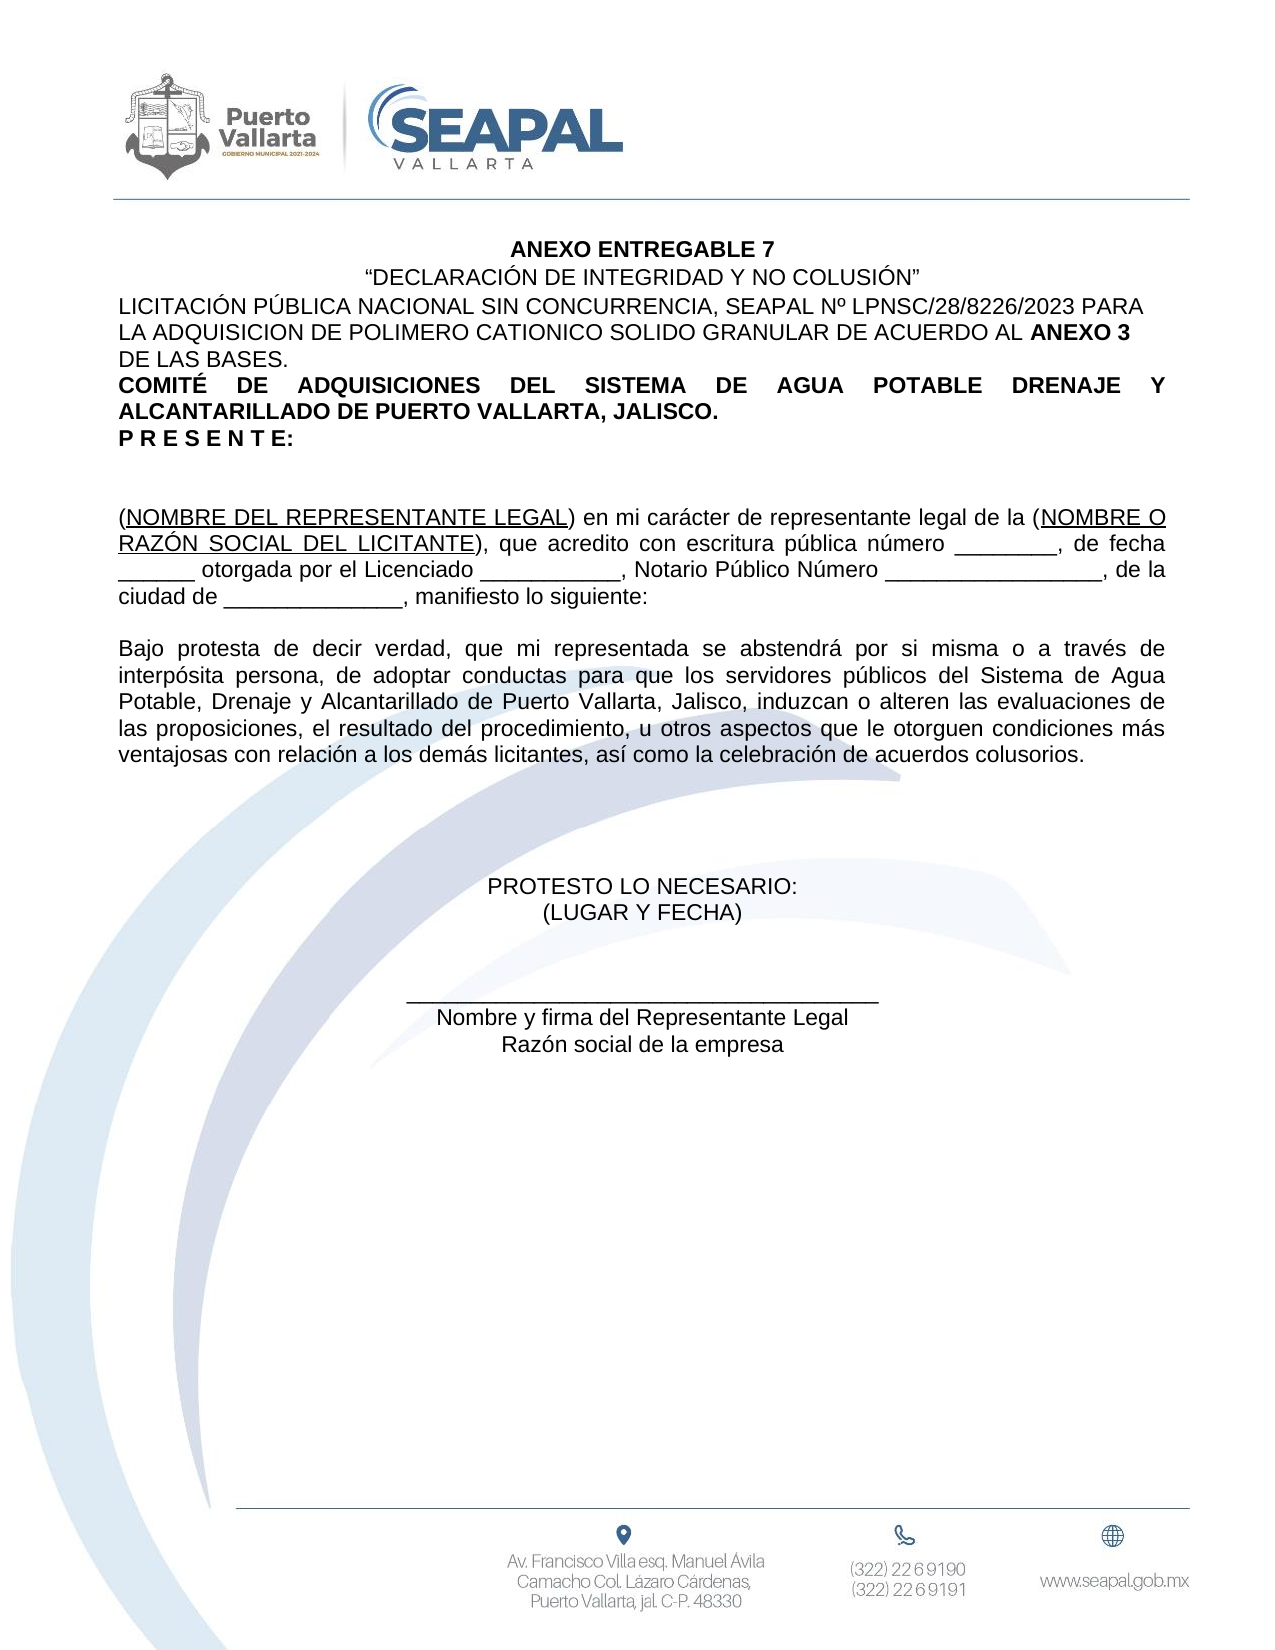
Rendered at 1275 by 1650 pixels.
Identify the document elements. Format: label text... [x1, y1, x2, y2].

text ANEXO ENTREGABLE 7 [118, 236, 1166, 262]
picture [9, 0, 1275, 1650]
text Nombre y firma del Representante Legal [118, 1004, 1166, 1031]
text (NOMBRE DEL REPRESENTANTE LEGAL) en mi carácter de representante legal de la (NOMBRE O RAZÓN SOCIAL DEL LICITANTE), que acredito con escritura pública número ________, de fecha ______ otorgada por el Licenciado ___________, Notario Público Número _________________, de la ciudad de ______________, manifiesto lo siguiente: [118, 504, 1166, 609]
text Bajo protesta de decir verdad, que mi representada se abstendrá por si misma o a través de interpósita persona, de adoptar conductas para que los servidores públicos del Sistema de Agua Potable, Drenaje y Alcantarillado de Puerto Vallarta, Jalisco, induzcan o alteren las evaluaciones de las proposiciones, el resultado del procedimiento, u otros aspectos que le otorguen condiciones más ventajosas con relación a los demás licitantes, así como la celebración de acuerdos colusorios. [118, 635, 1166, 767]
text Razón social de la empresa [118, 1031, 1166, 1057]
text PROTESTO LO NECESARIO: [118, 873, 1166, 899]
text (LUGAR Y FECHA) [118, 899, 1166, 925]
text COMITÉ DE ADQUISICIONES DEL SISTEMA DE AGUA POTABLE DRENAJE Y ALCANTARILLADO DE PUERTO VALLARTA, JALISCO. [118, 372, 1166, 424]
text P R E S E N T E: [118, 424, 1166, 451]
text LICITACIÓN PÚBLICA NACIONAL SIN CONCURRENCIA, SEAPAL Nº LPNSC/28/8226/2023 PARA LA ADQUISICION DE POLIMERO CATIONICO SOLIDO GRANULAR DE ACUERDO AL ANEXO 3 DE LAS BASES. [118, 293, 1166, 372]
text “DECLARACIÓN DE INTEGRIDAD Y NO COLUSIÓN” [118, 264, 1166, 291]
text _____________________________________ [118, 978, 1166, 1004]
